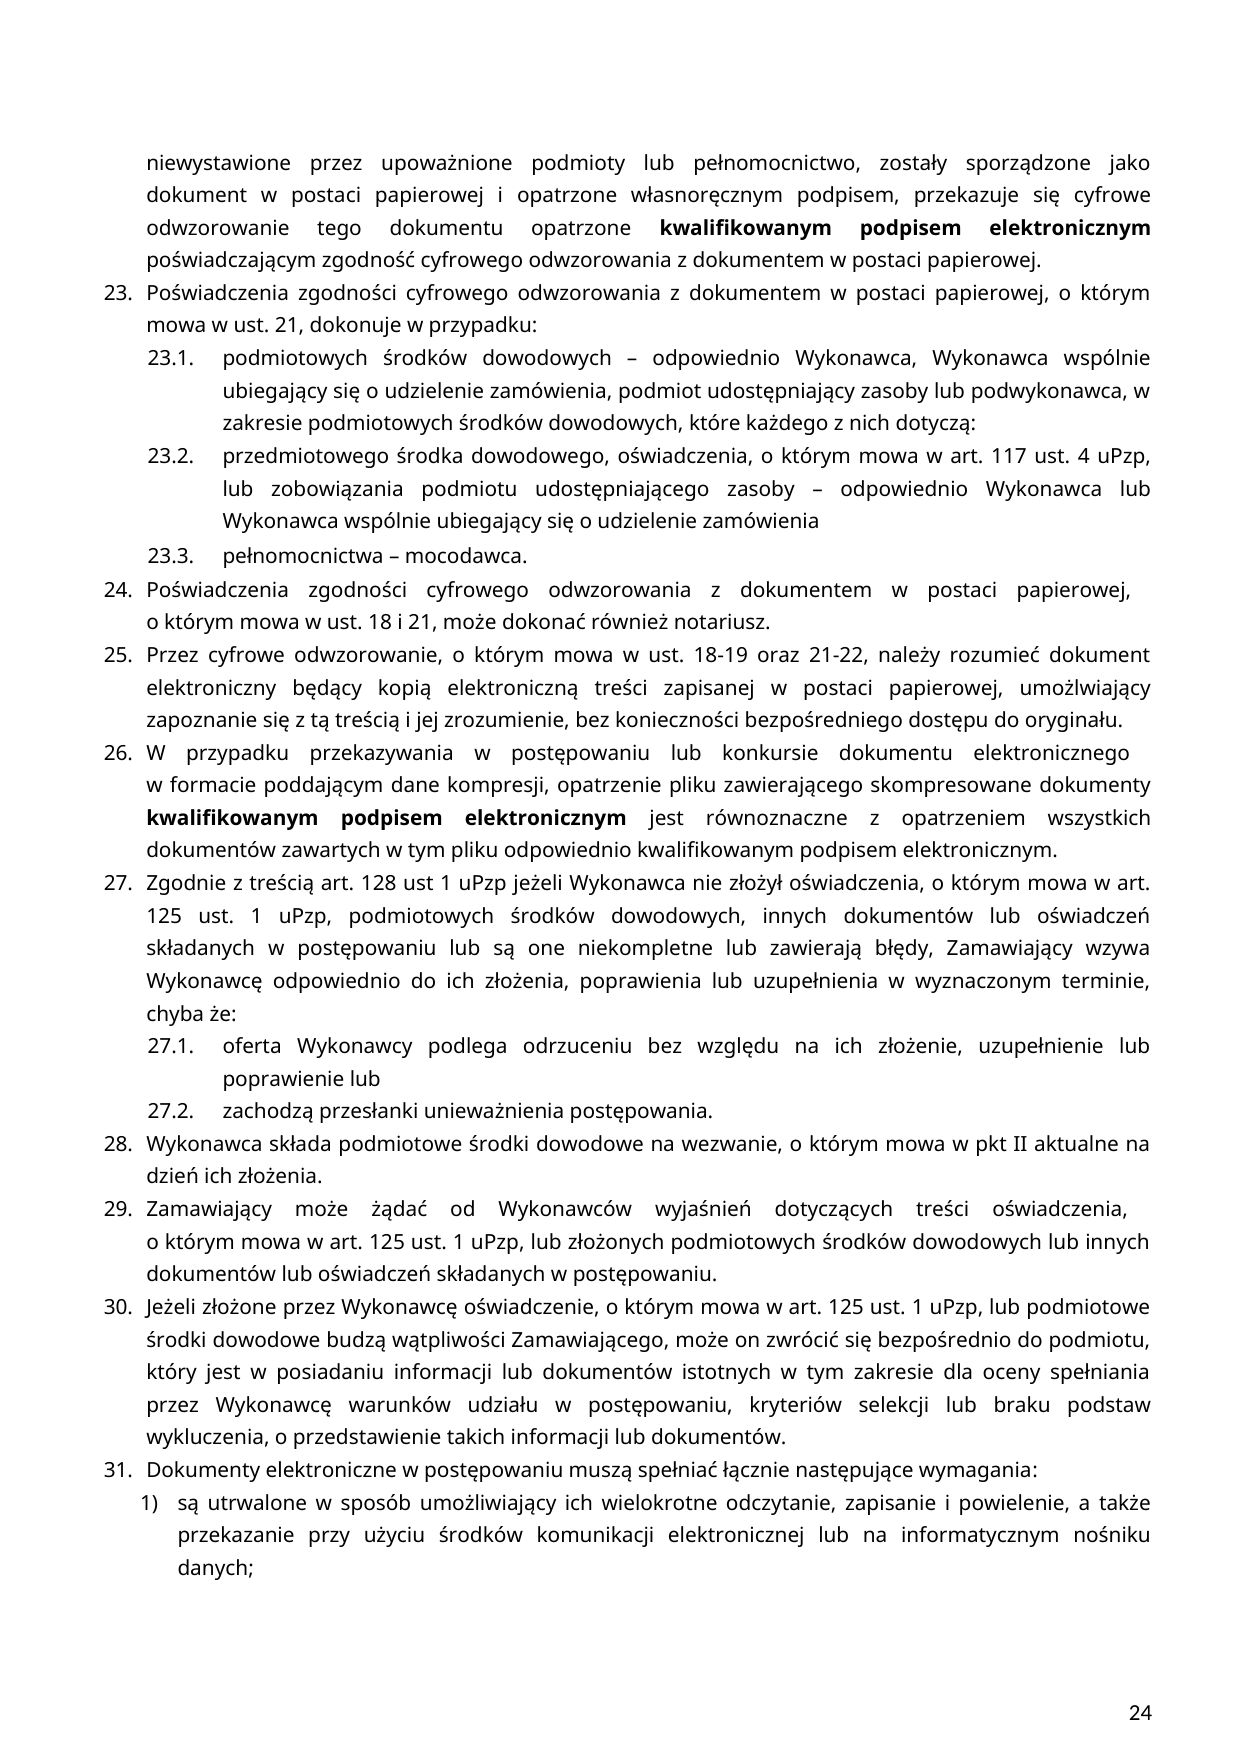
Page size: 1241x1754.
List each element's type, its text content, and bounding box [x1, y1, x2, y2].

list Wykonawca składa podmiotowe środki dowodowe na wezwanie, o którym mowa w pkt II aktualne na dzień ich złożenia. [103, 1129, 1152, 1190]
list W przypadku przekazywania w postępowaniu lub konkursie dokumentu elektronicznego w formacie poddającym dane kompresji, opatrzenie pliku zawierającego skompresowane dokumenty kwalifikowanym podpisem elektronicznym jest równoznaczne z opatrzeniem wszystkich dokumentów zawartych w tym pliku odpowiednio kwalifikowanym podpisem elektronicznym. [103, 738, 1152, 864]
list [103, 148, 1152, 274]
list Zamawiający może żądać od Wykonawców wyjaśnień dotyczących treści oświadczenia, o którym mowa w art. 125 ust. 1 uPzp, lub złożonych podmiotowych środków dowodowych lub innych dokumentów lub oświadczeń składanych w postępowaniu. [103, 1194, 1152, 1288]
list są utrwalone w sposób umożliwiający ich wielokrotne odczytanie, zapisanie i powielenie, a także przekazanie przy użyciu środków komunikacji elektronicznej lub na informatycznym nośniku danych; [140, 1488, 1152, 1581]
list Poświadczenia zgodności cyfrowego odwzorowania z dokumentem w postaci papierowej, o którym mowa w ust. 21, dokonuje w przypadku: [103, 278, 1152, 339]
list przedmiotowego środka dowodowego, oświadczenia, o którym mowa w art. 117 ust. 4 uPzp, lub zobowiązania podmiotu udostępniającego zasoby – odpowiednio Wykonawca lub Wykonawca wspólnie ubiegający się o udzielenie zamówienia [147, 441, 1152, 535]
list oferta Wykonawcy podlega odrzuceniu bez względu na ich złożenie, uzupełnienie lub poprawienie lub [147, 1031, 1152, 1092]
list Poświadczenia zgodności cyfrowego odwzorowania z dokumentem w postaci papierowej, o którym mowa w ust. 18 i 21, może dokonać również notariusz. [103, 575, 1152, 636]
list podmiotowych środków dowodowych – odpowiednio Wykonawca, Wykonawca wspólnie ubiegający się o udzielenie zamówienia, podmiot udostępniający zasoby lub podwykonawca, w zakresie podmiotowych środków dowodowych, które każdego z nich dotyczą: [147, 343, 1152, 437]
list Jeżeli złożone przez Wykonawcę oświadczenie, o którym mowa w art. 125 ust. 1 uPzp, lub podmiotowe środki dowodowe budzą wątpliwości Zamawiającego, może on zwrócić się bezpośrednio do podmiotu, który jest w posiadaniu informacji lub dokumentów istotnych w tym zakresie dla oceny spełniania przez Wykonawcę warunków udziału w postępowaniu, kryteriów selekcji lub braku podstaw wykluczenia, o przedstawienie takich informacji lub dokumentów. [103, 1292, 1152, 1451]
list Przez cyfrowe odwzorowanie, o którym mowa w ust. 18-19 oraz 21-22, należy rozumieć dokument elektroniczny będący kopią elektroniczną treści zapisanej w postaci papierowej, umożlwiający zapoznanie się z tą treścią i jej zrozumienie, bez konieczności bezpośredniego dostępu do oryginału. [103, 640, 1152, 734]
list zachodzą przesłanki unieważnienia postępowania. [147, 1096, 1152, 1125]
list Dokumenty elektroniczne w postępowaniu muszą spełniać łącznie następujące wymagania: [103, 1455, 1152, 1483]
list pełnomocnictwa – mocodawca. [147, 539, 1152, 570]
list Zgodnie z treścią art. 128 ust 1 uPzp jeżeli Wykonawca nie złożył oświadczenia, o którym mowa w art. 125 ust. 1 uPzp, podmiotowych środków dowodowych, innych dokumentów lub oświadczeń składanych w postępowaniu lub są one niekompletne lub zawierają błędy, Zamawiający wzywa Wykonawcę odpowiednio do ich złożenia, poprawienia lub uzupełnienia w wyznaczonym terminie, chyba że: [103, 868, 1152, 1027]
